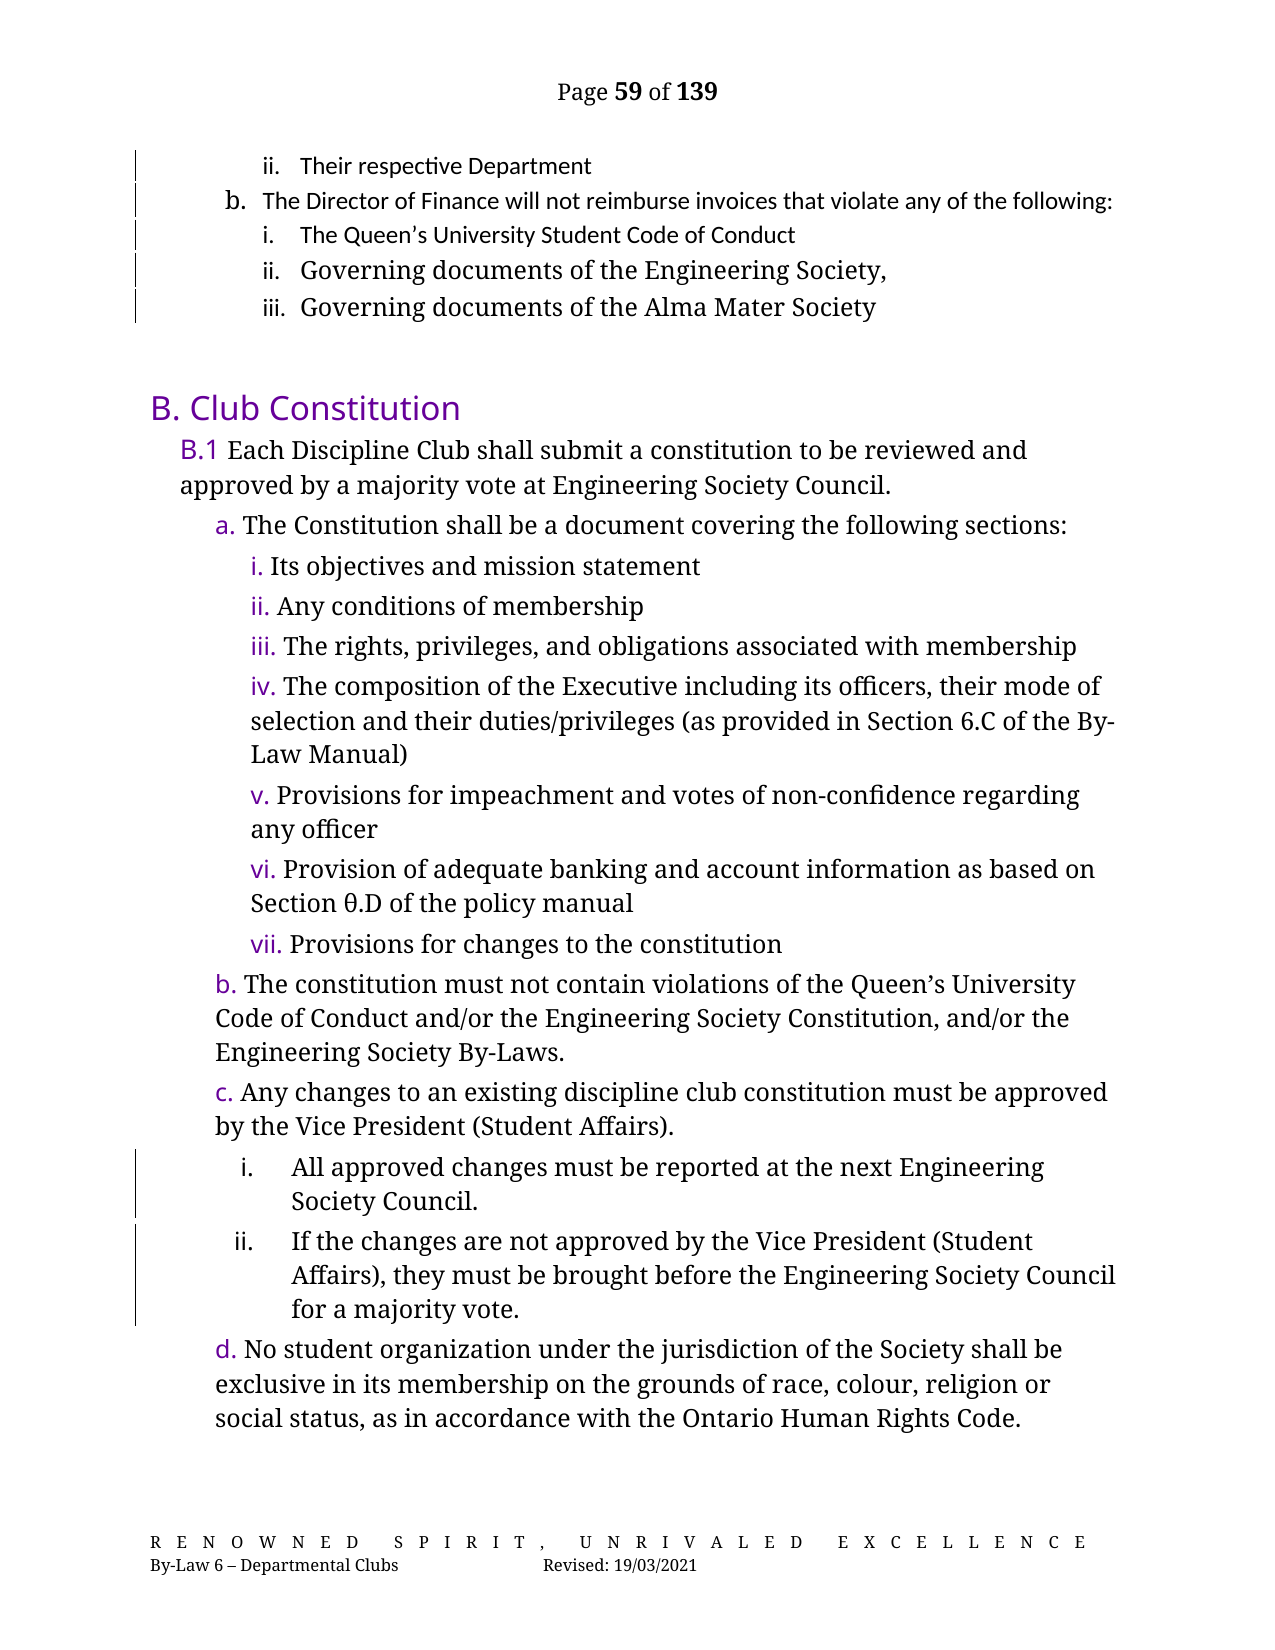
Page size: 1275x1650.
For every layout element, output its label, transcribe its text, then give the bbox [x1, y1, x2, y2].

list Provisions for impeachment and votes of non-confidence regarding any officer [250, 777, 1125, 846]
list All approved changes must be reported at the next Engineering Society Council. [253, 1149, 1125, 1217]
list The Constitution shall be a document covering the following sections: [215, 508, 1125, 542]
list No student organization under the jurisdiction of the Society shall be exclusive in its membership on the grounds of race, colour, religion or social status, as in accordance with the Ontario Human Rights Code. [215, 1332, 1125, 1434]
list Any conditions of membership [250, 588, 1125, 622]
list The composition of the Executive including its officers, their mode of selection and their duties/privileges (as provided in Section 6.C of the By-Law Manual) [250, 669, 1125, 771]
list Governing documents of the Alma Mater Society [262, 289, 1125, 323]
list The Director of Finance will not reimburse invoices that violate any of the following: [225, 183, 1125, 217]
list Governing documents of the Engineering Society, [262, 253, 1125, 287]
list Any changes to an existing discipline club constitution must be approved by the Vice President (Student Affairs). [215, 1075, 1125, 1143]
text Club Constitution [150, 385, 1125, 431]
list The rights, privileges, and obligations associated with membership [250, 629, 1125, 663]
list Provisions for changes to the constitution [250, 926, 1125, 960]
list Their respective Department [262, 150, 1125, 181]
list The Queen’s University Student Code of Conduct [262, 220, 1125, 250]
list The constitution must not contain violations of the Queen’s University Code of Conduct and/or the Engineering Society Constitution, and/or the Engineering Society By-Laws. [215, 967, 1125, 1069]
list If the changes are not approved by the Vice President (Student Affairs), they must be brought before the Engineering Society Council for a majority vote. [253, 1224, 1125, 1326]
list Each Discipline Club shall submit a constitution to be reviewed and approved by a majority vote at Engineering Society Council. [179, 431, 1125, 502]
list Provision of adequate banking and account information as based on Section θ.D of the policy manual [250, 852, 1125, 920]
list Its objectives and mission statement [250, 548, 1125, 582]
